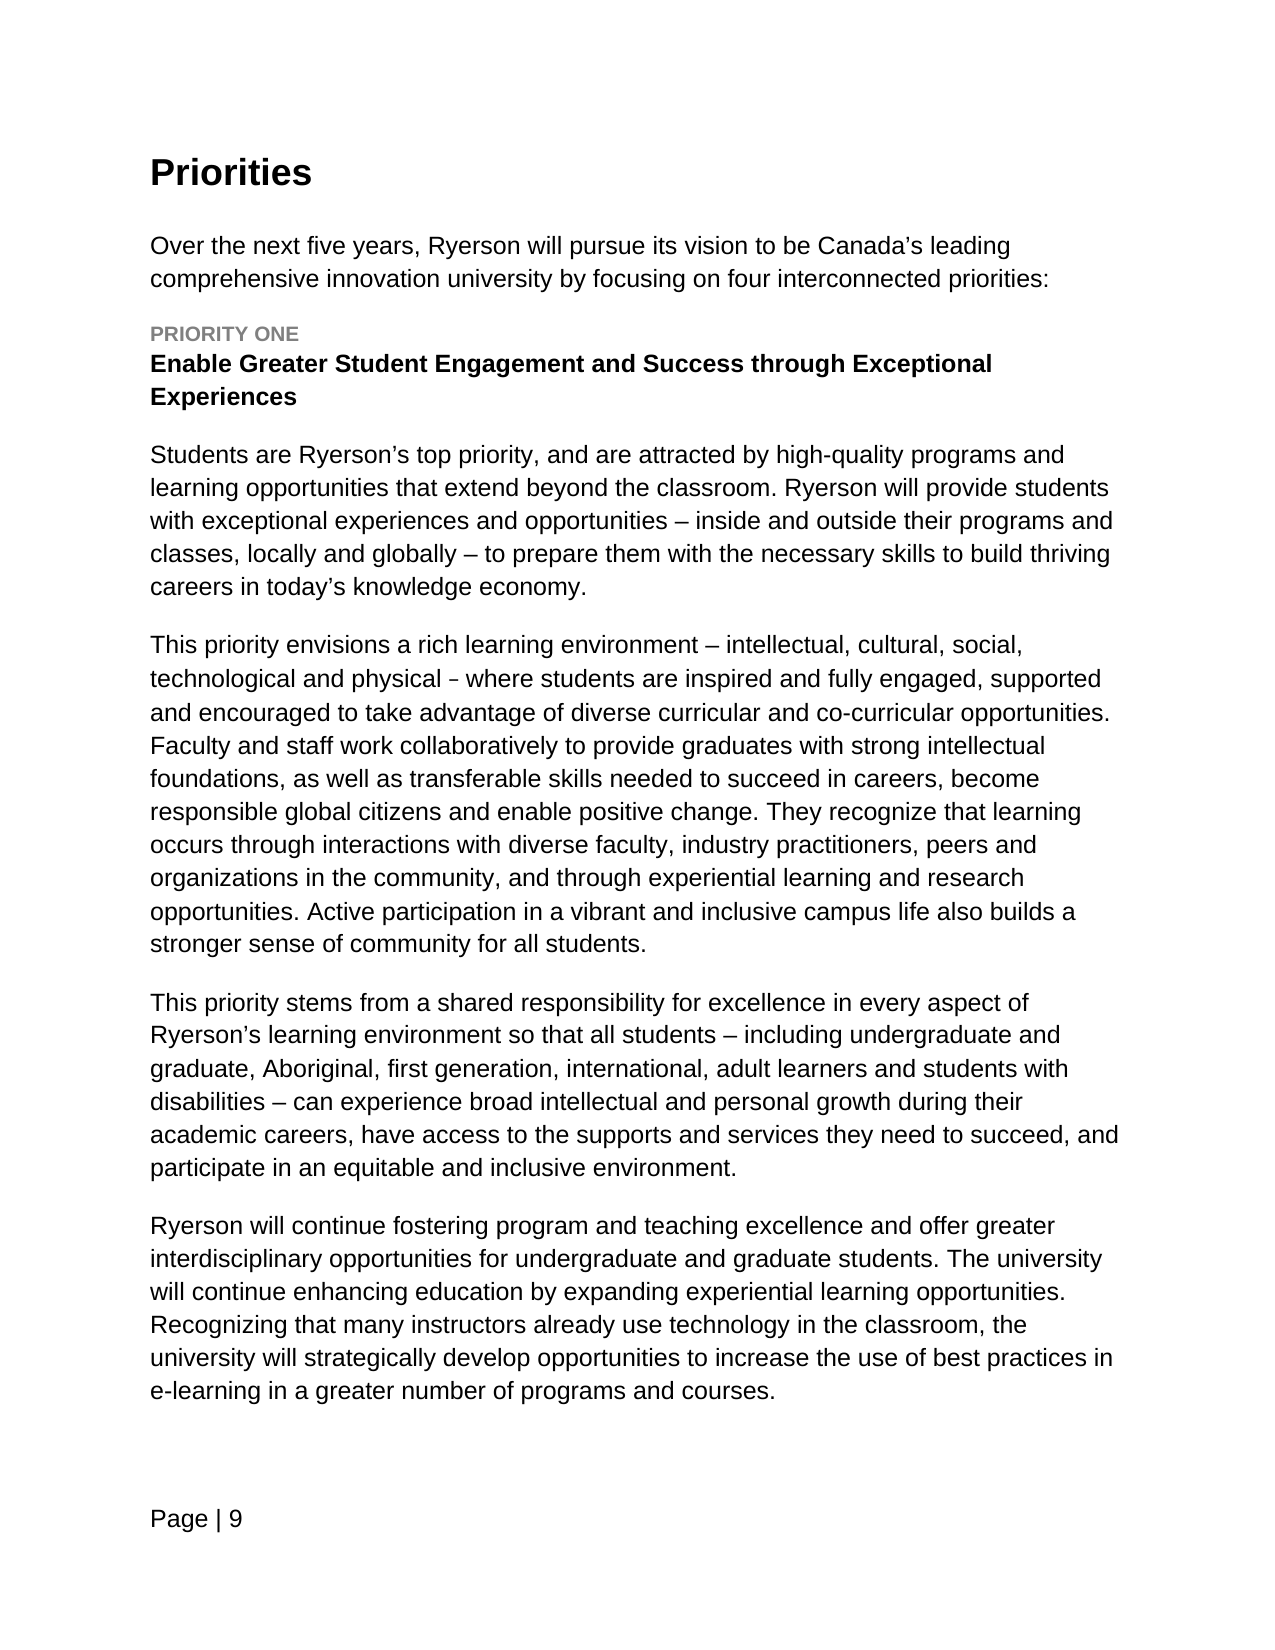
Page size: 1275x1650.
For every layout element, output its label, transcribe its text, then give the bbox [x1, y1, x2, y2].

text Ryerson will continue fostering program and teaching excellence and offer greater interdisciplinary opportunities for undergraduate and graduate students. The university will continue enhancing education by expanding experiential learning opportunities. Recognizing that many instructors already use technology in the classroom, the university will strategically develop opportunities to increase the use of best practices in e-learning in a greater number of programs and courses. [150, 1211, 1125, 1404]
text PRIORITY ONE [150, 322, 1125, 346]
subtitle Enable Greater Student Engagement and Success through Exceptional Experiences [150, 349, 1125, 411]
text Students are Ryerson’s top priority, and are attracted by high-quality programs and learning opportunities that extend beyond the classroom. Ryerson will provide students with exceptional experiences and opportunities – inside and outside their programs and classes, locally and globally – to prepare them with the necessary skills to build thriving careers in today’s knowledge economy. [150, 440, 1125, 601]
subtitle Priorities [150, 150, 1125, 193]
text Over the next five years, Ryerson will pursue its vision to be Canada’s leading comprehensive innovation university by focusing on four interconnected priorities: [150, 231, 1125, 292]
text This priority envisions a rich learning environment – intellectual, cultural, social, technological and physical – where students are inspired and fully engaged, supported and encouraged to take advantage of diverse curricular and co-curricular opportunities. Faculty and staff work collaboratively to provide graduates with strong intellectual foundations, as well as transferable skills needed to succeed in careers, become responsible global citizens and enable positive change. They recognize that learning occurs through interactions with diverse faculty, industry practitioners, peers and organizations in the community, and through experiential learning and research opportunities. Active participation in a vibrant and inclusive campus life also builds a stronger sense of community for all students. [150, 630, 1125, 958]
text This priority stems from a shared responsibility for excellence in every aspect of Ryerson’s learning environment so that all students – including undergraduate and graduate, Aboriginal, first generation, international, adult learners and students with disabilities – can experience broad intellectual and personal growth during their academic careers, have access to the supports and services they need to succeed, and participate in an equitable and inclusive environment. [150, 987, 1125, 1181]
